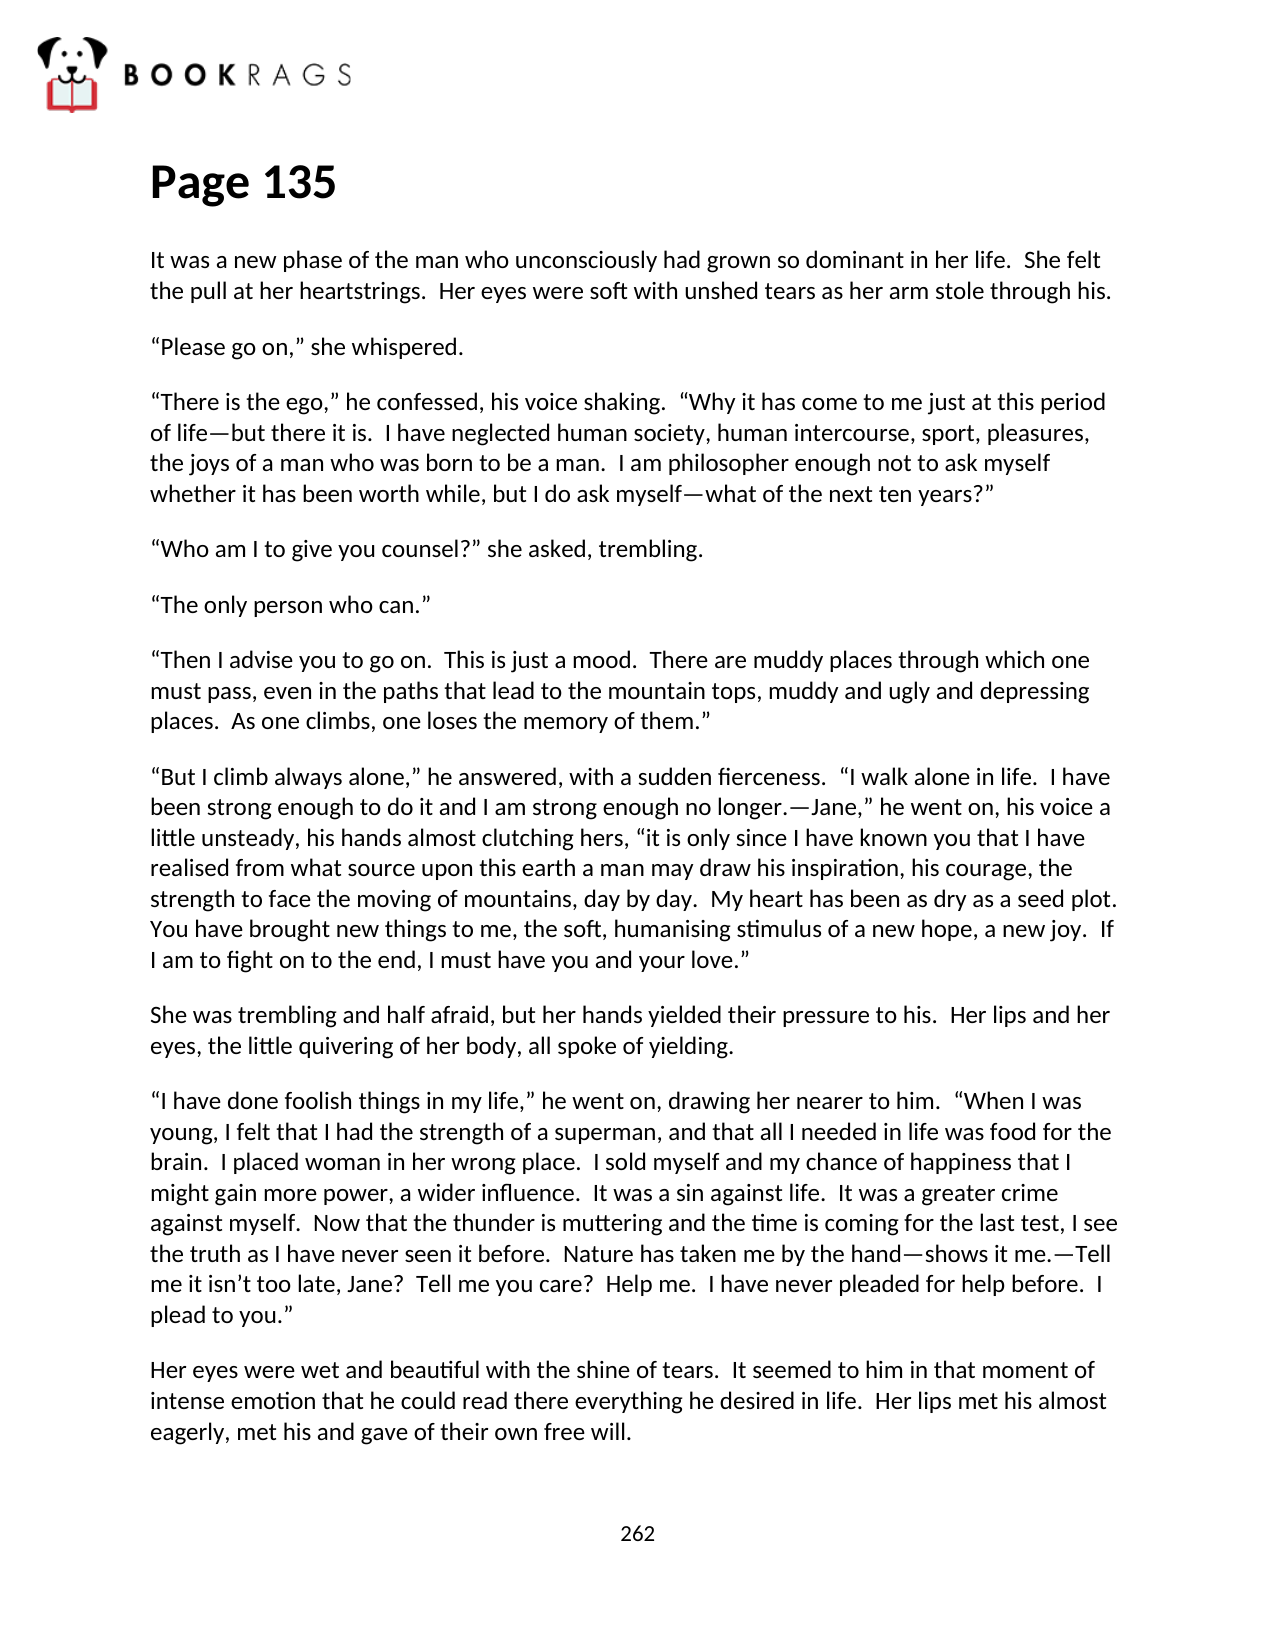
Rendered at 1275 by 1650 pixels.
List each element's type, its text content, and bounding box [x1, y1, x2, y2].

text It was a new phase of the man who unconsciously had grown so dominant in her life. She felt the pull at her heartstrings. Her eyes were soft with unshed tears as her arm stole through his. [150, 244, 1125, 306]
picture [37, 37, 351, 113]
text “Who am I to give you counsel?” she asked, trembling. [150, 533, 1125, 564]
text “The only person who can.” [150, 589, 1125, 619]
text “I have done foolish things in my life,” he went on, drawing her nearer to him. “When I was young, I felt that I had the strength of a superman, and that all I needed in life was food for the brain. I placed woman in her wrong place. I sold myself and my chance of happiness that I might gain more power, a wider influence. It was a sin against life. It was a greater crime against myself. Now that the thunder is muttering and the time is coming for the last test, I see the truth as I have never seen it before. Nature has taken me by the hand—­shows it me.—­Tell me it isn’t too late, Jane? Tell me you care? Help me. I have never pleaded for help before. I plead to you.” [150, 1086, 1125, 1330]
text “There is the ego,” he confessed, his voice shaking. “Why it has come to me just at this period of life—­but there it is. I have neglected human society, human intercourse, sport, pleasures, the joys of a man who was born to be a man. I am philosopher enough not to ask myself whether it has been worth while, but I do ask myself—­what of the next ten years?” [150, 386, 1125, 508]
text Her eyes were wet and beautiful with the shine of tears. It seemed to him in that moment of intense emotion that he could read there everything he desired in life. Her lips met his almost eagerly, met his and gave of their own free will. [150, 1355, 1125, 1446]
text She was trembling and half afraid, but her hands yielded their pressure to his. Her lips and her eyes, the little quivering of her body, all spoke of yielding. [150, 999, 1125, 1061]
text “But I climb always alone,” he answered, with a sudden fierceness. “I walk alone in life. I have been strong enough to do it and I am strong enough no longer.—­Jane,” he went on, his voice a little unsteady, his hands almost clutching hers, “it is only since I have known you that I have realised from what source upon this earth a man may draw his inspiration, his courage, the strength to face the moving of mountains, day by day. My heart has been as dry as a seed plot. You have brought new things to me, the soft, humanising stimulus of a new hope, a new joy. If I am to fight on to the end, I must have you and your love.” [150, 761, 1125, 974]
text “Please go on,” she whispered. [150, 331, 1125, 361]
text Page 135 [150, 150, 1125, 211]
text “Then I advise you to go on. This is just a mood. There are muddy places through which one must pass, even in the paths that lead to the mountain tops, muddy and ugly and depressing places. As one climbs, one loses the memory of them.” [150, 644, 1125, 736]
